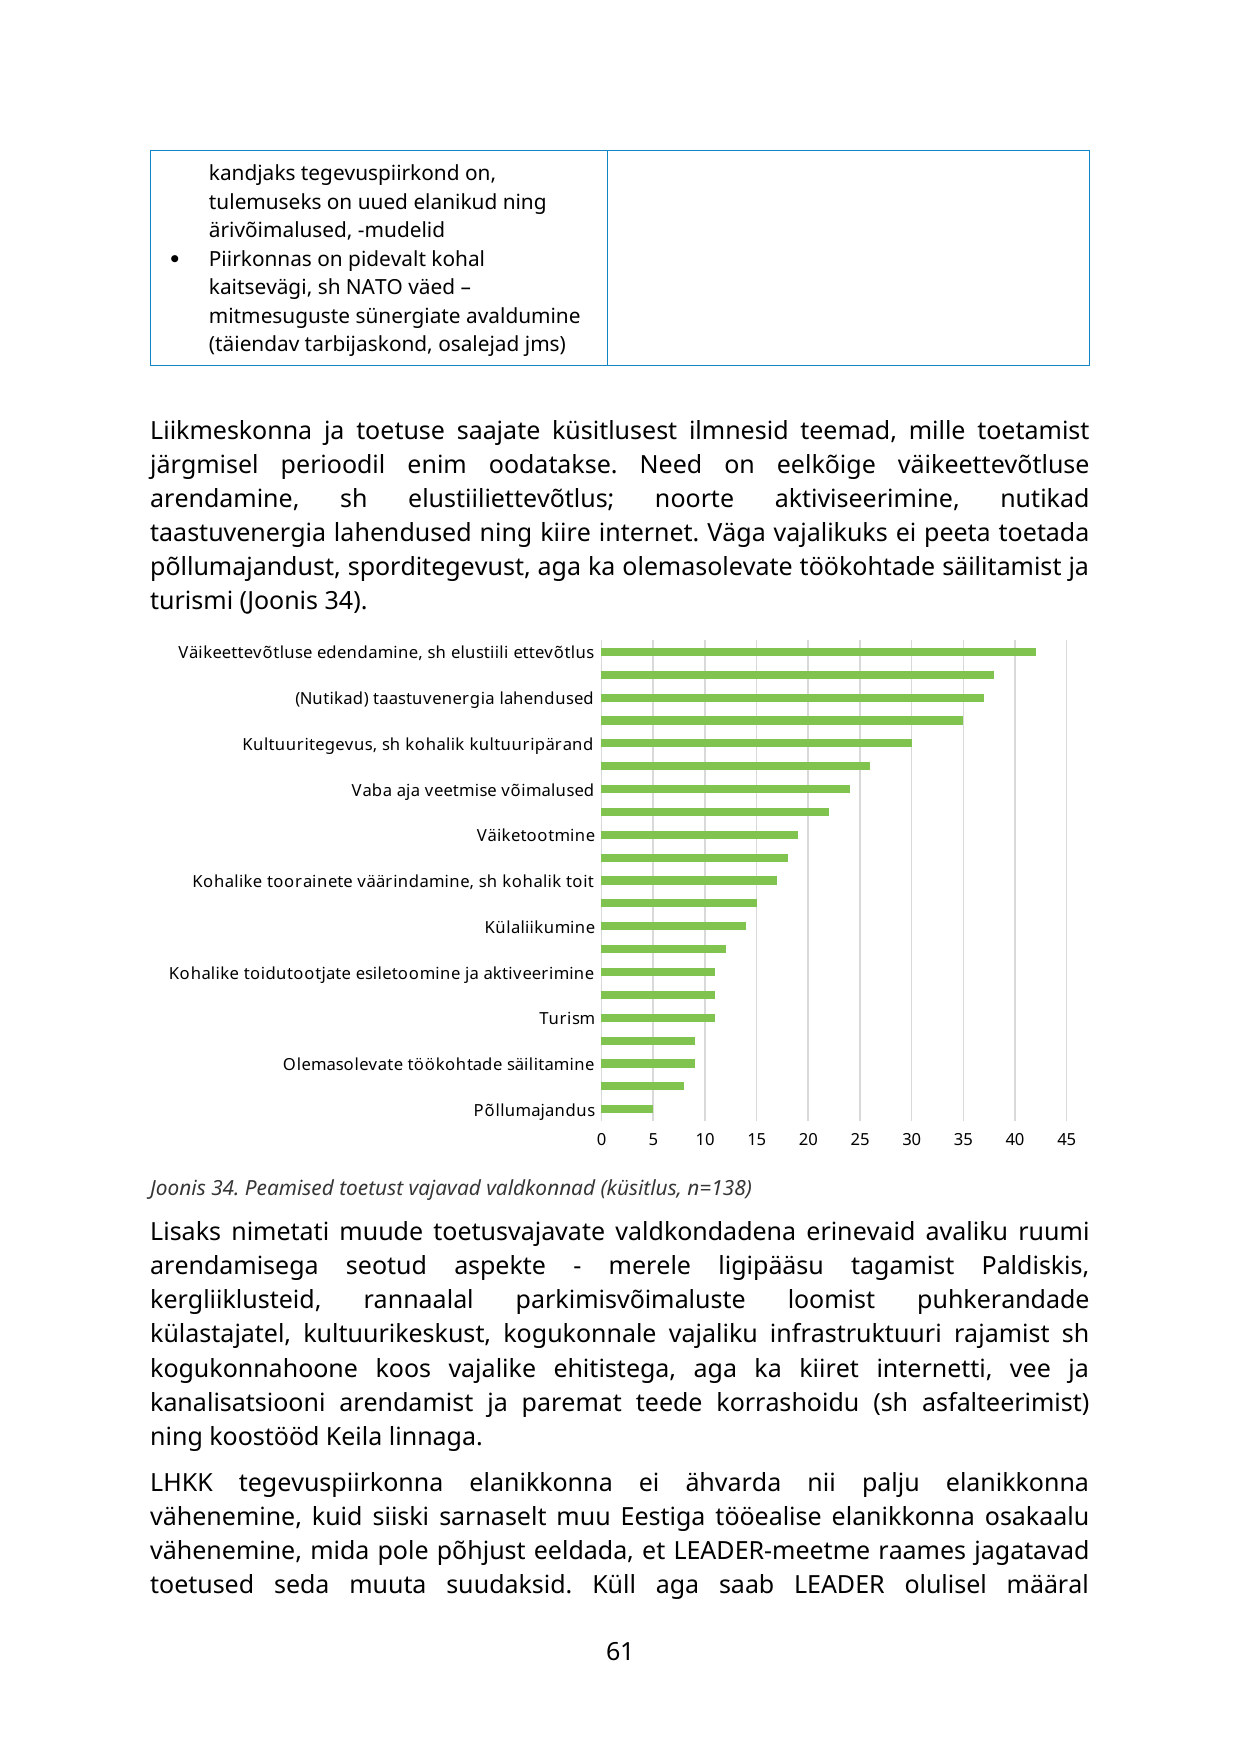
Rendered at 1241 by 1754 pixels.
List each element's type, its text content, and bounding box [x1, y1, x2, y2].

text Lisaks nimetati muude toetusvajavate valdkondadena erinevaid avaliku ruumi arendamisega seotud aspekte - merele ligipääsu tagamist Paldiskis, kergliiklusteid, rannaalal parkimisvõimaluste loomist puhkerandade külastajatel, kultuurikeskust, kogukonnale vajaliku infrastruktuuri rajamist sh kogukonnahoone koos vajalike ehitistega, aga ka kiiret internetti, vee ja kanalisatsiooni arendamist ja paremat teede korrashoidu (sh asfalteerimist) ning koostööd Keila linnaga. [150, 1214, 1090, 1452]
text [150, 1465, 1090, 1601]
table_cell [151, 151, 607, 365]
text Liikmeskonna ja toetuse saajate küsitlusest ilmnesid teemad, mille toetamist järgmisel perioodil enim oodatakse. Need on eelkõige väikeettevõtluse arendamine, sh elustiiliettevõtlus; noorte aktiviseerimine, nutikad taastuvenergia lahendused ning kiire internet. Väga vajalikuks ei peeta toetada põllumajandust, sporditegevust, aga ka olemasolevate töökohtade säilitamist ja turismi (Joonis 34). [150, 413, 1090, 617]
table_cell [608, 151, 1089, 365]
